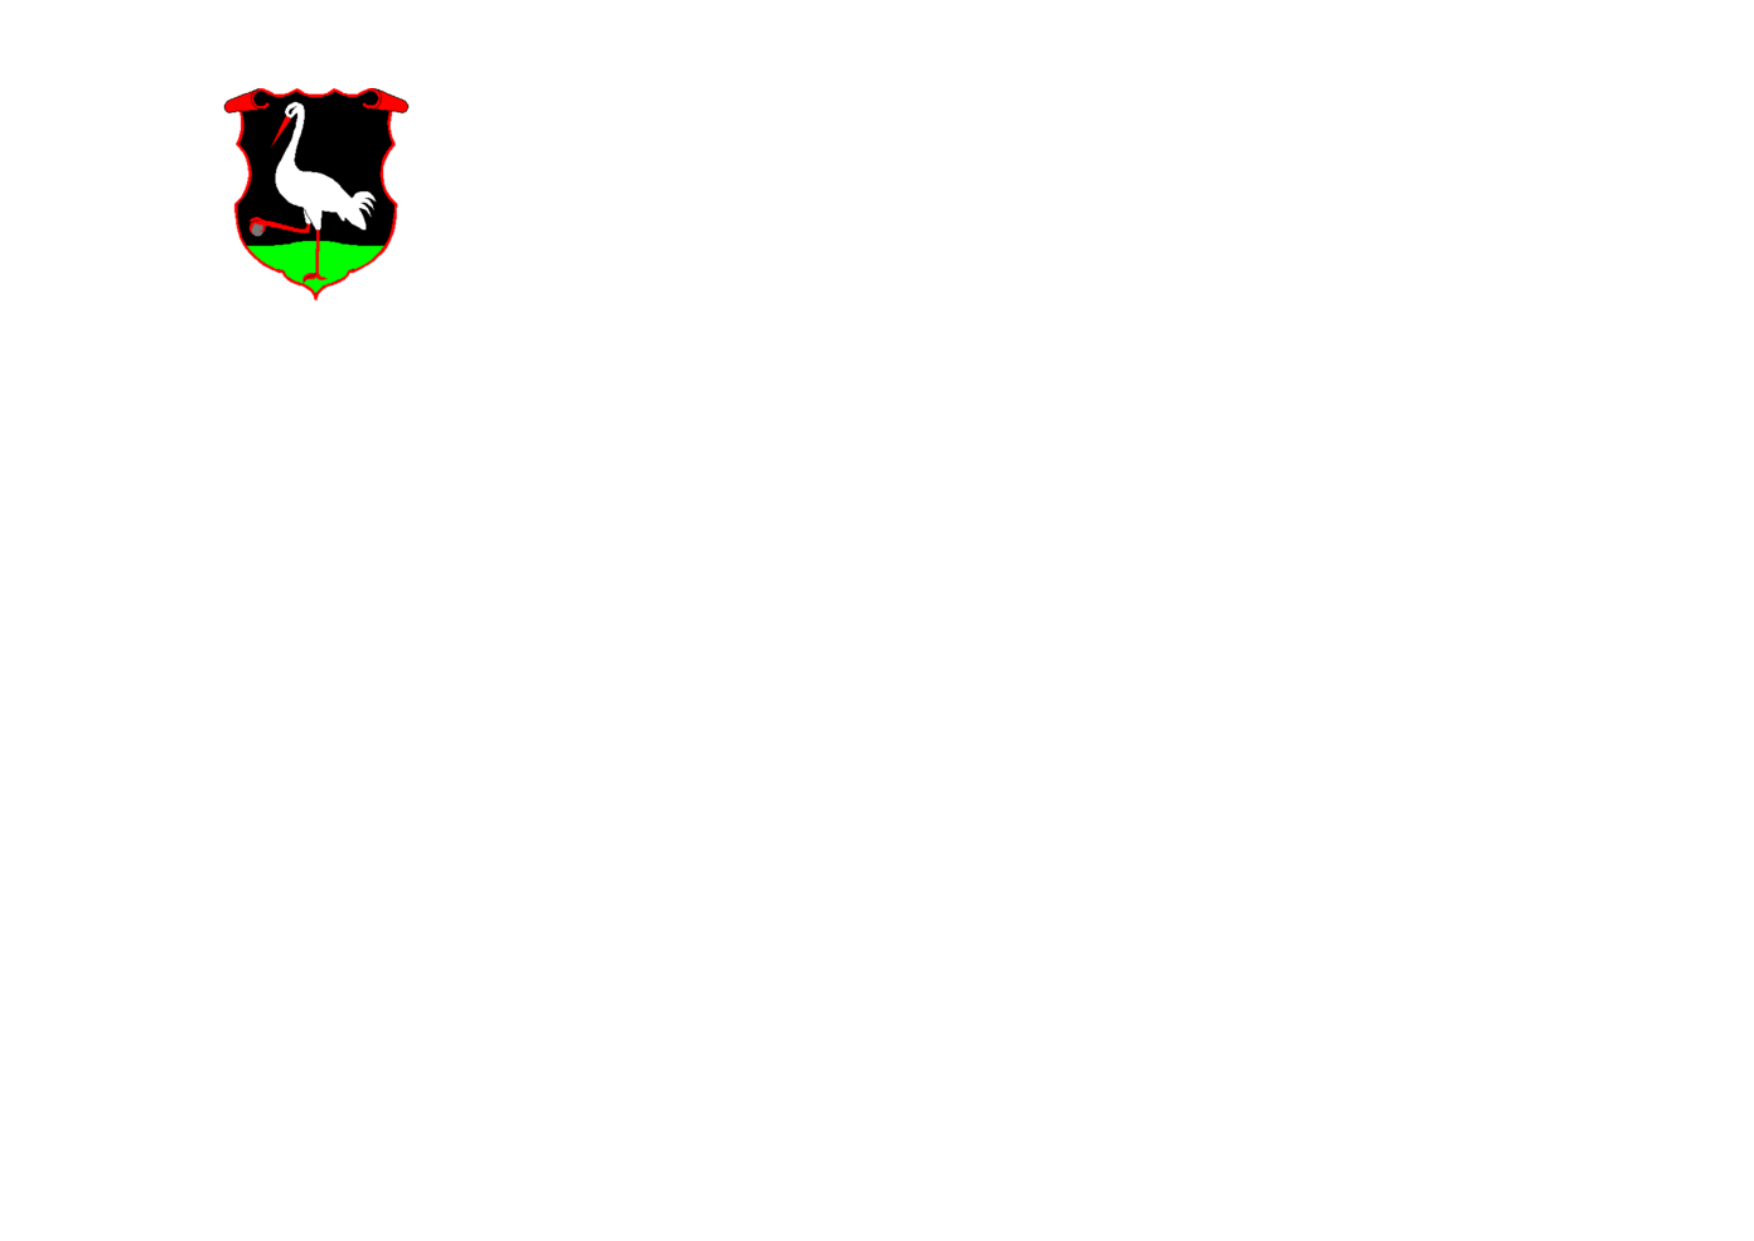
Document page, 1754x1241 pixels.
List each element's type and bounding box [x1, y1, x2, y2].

picture [222, 88, 411, 301]
